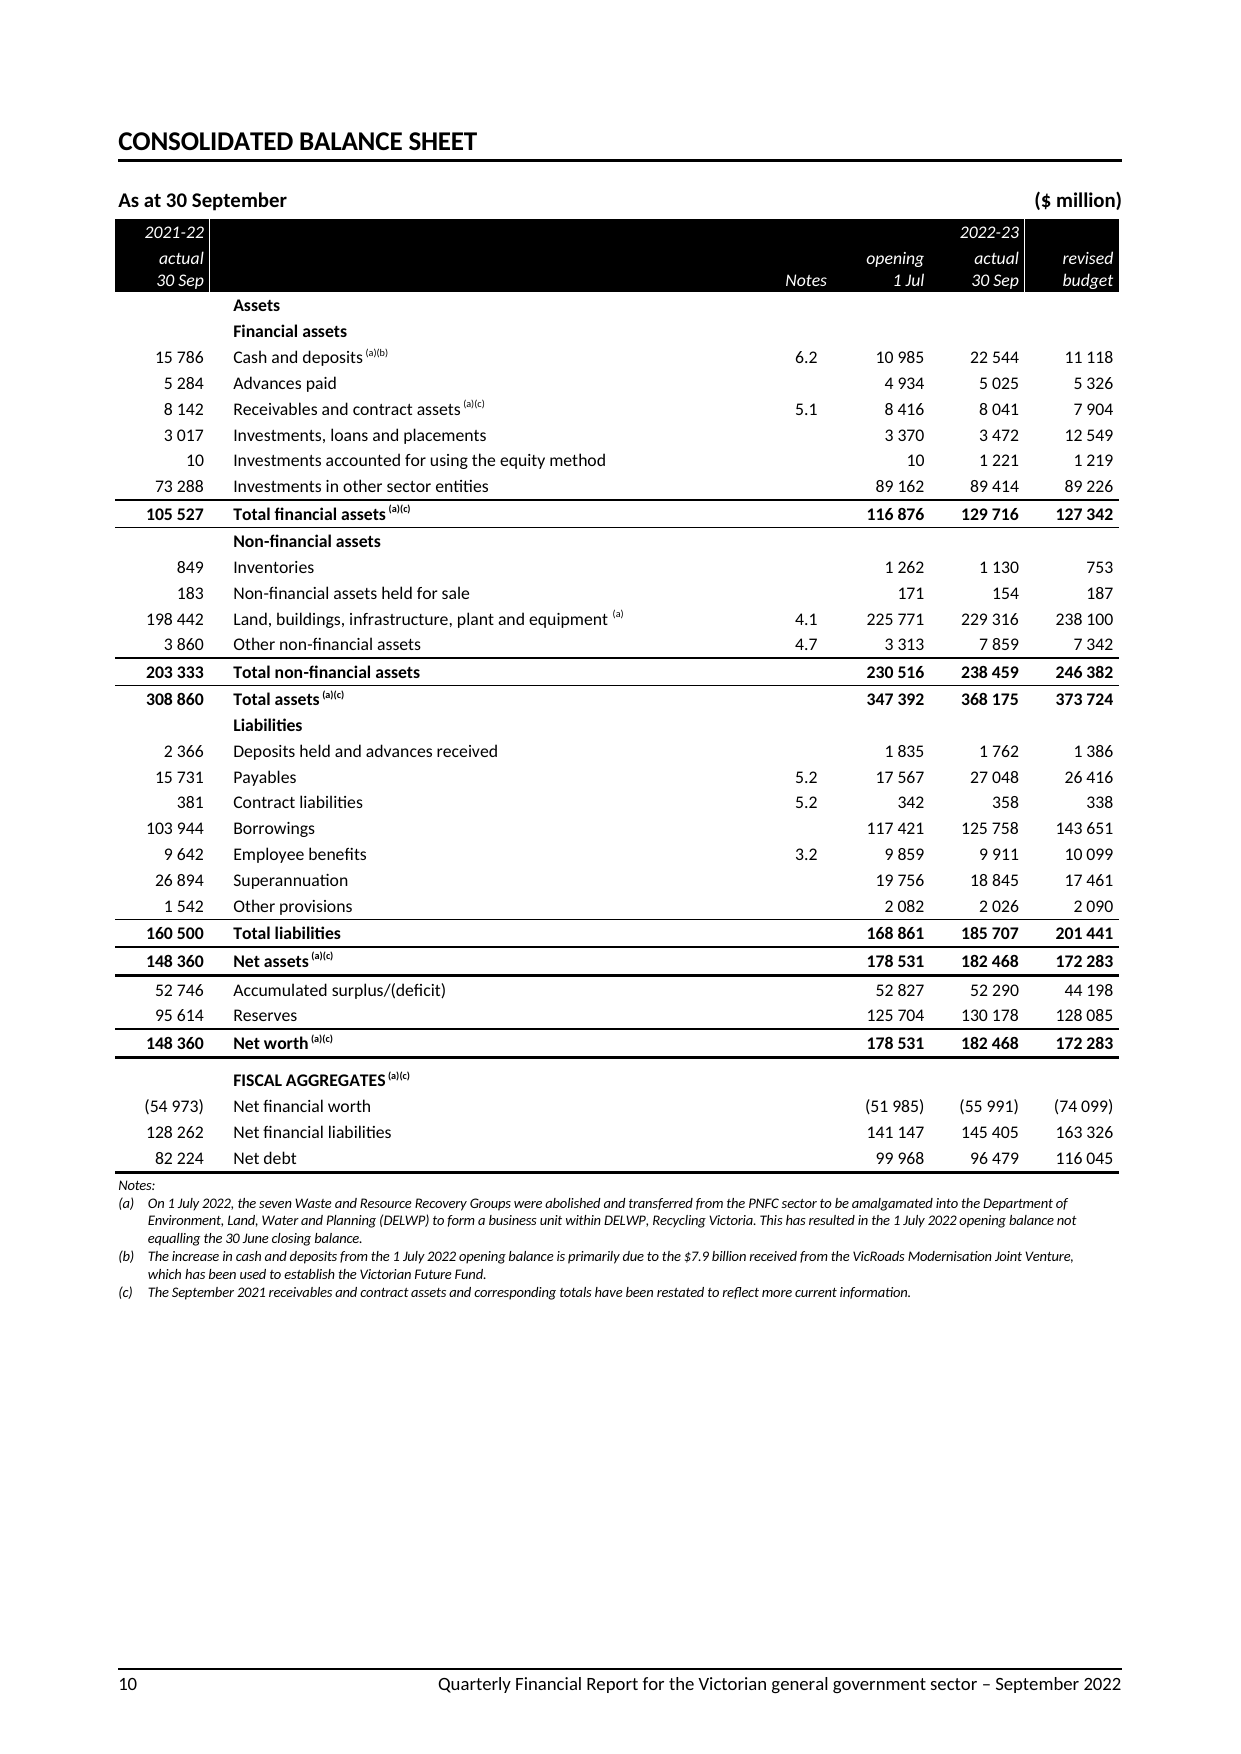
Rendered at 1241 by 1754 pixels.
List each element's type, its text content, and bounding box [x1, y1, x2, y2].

list On 1 July 2022, the seven Waste and Resource Recovery Groups were abolished and transferred from the PNFC sector to be amalgamated into the Department of Environment, Land, Water and Planning (DELWP) to form a business unit within DELWP, Recycling Victoria. This has resulted in the 1 July 2022 opening balance not equalling the 30 June closing balance. [118, 1194, 1122, 1247]
text Notes: [118, 1176, 1122, 1194]
subtitle Consolidated balance sheet [118, 124, 1122, 159]
list The increase in cash and deposits from the 1 July 2022 opening balance is primarily due to the $7.9 billion received from the VicRoads Modernisation Joint Venture, which has been used to establish the Victorian Future Fund. [118, 1247, 1122, 1283]
list The September 2021 receivables and contract assets and corresponding totals have been restated to reflect more current information. [118, 1283, 1122, 1301]
subtitle As at 30 September ($ million) [118, 187, 1122, 213]
